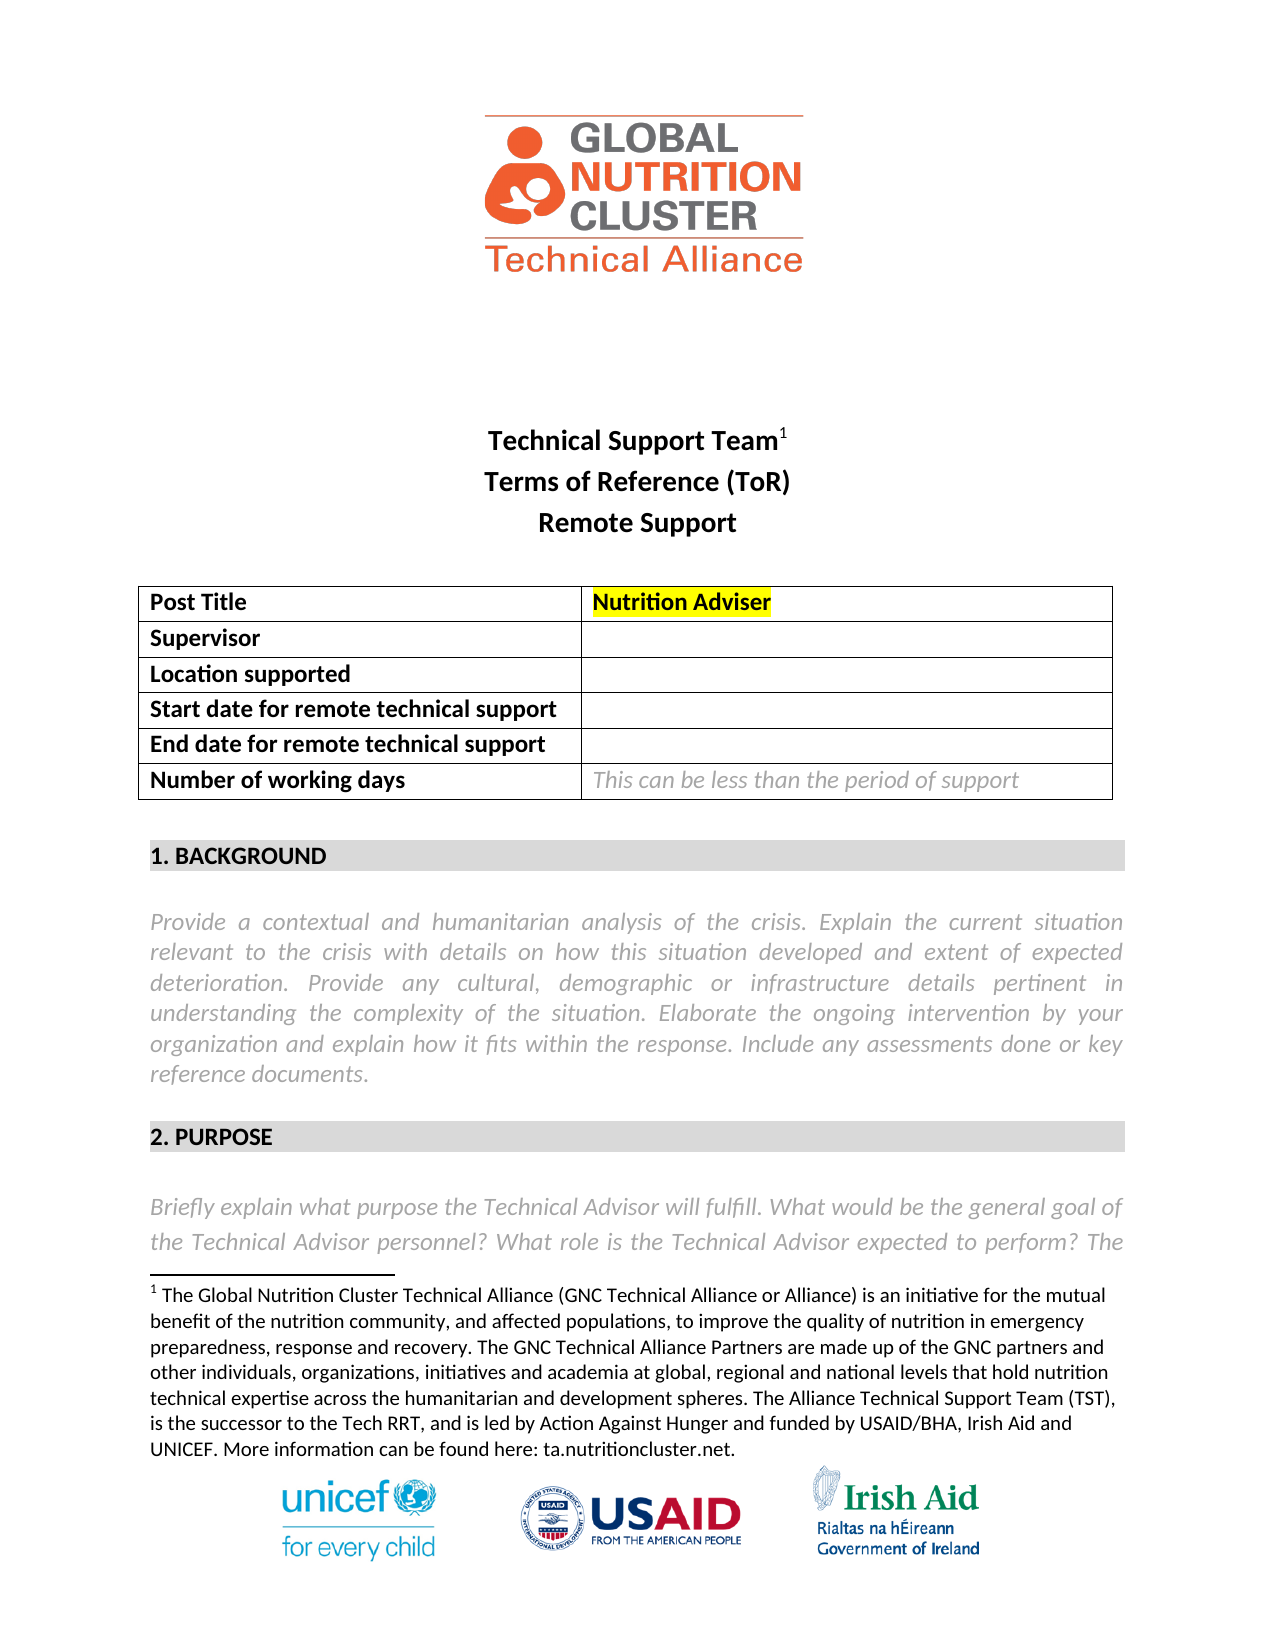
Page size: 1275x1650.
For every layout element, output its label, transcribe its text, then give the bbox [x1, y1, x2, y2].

table_cell Location supported [139, 658, 581, 692]
text 1. BACKGROUND [150, 840, 1125, 871]
text Technical Support Team [150, 422, 1125, 457]
table_cell This can be less than the period of support [582, 764, 1112, 798]
table_header Nutrition Adviser [582, 587, 1112, 621]
table_cell Number of working days [139, 764, 581, 798]
table_cell Start date for remote technical support [139, 693, 581, 728]
text Remote Support [150, 504, 1125, 539]
table_cell [582, 622, 1112, 657]
table_cell Supervisor [139, 622, 581, 657]
table_cell [582, 693, 1112, 728]
table_cell [582, 729, 1112, 763]
table_cell End date for remote technical support [139, 729, 581, 763]
text Provide a contextual and humanitarian analysis of the crisis. Explain the current situation relevant to the crisis with details on how this situation developed and extent of expected deterioration. Provide any cultural, demographic or infrastructure details pertinent in understanding the complexity of the situation. Elaborate the ongoing intervention by your organization and explain how it fits within the response. Include any assessments done or key reference documents. [150, 906, 1125, 1089]
picture [484, 115, 804, 272]
text 2. PURPOSE [150, 1121, 1125, 1152]
text Terms of Reference (ToR) [150, 463, 1125, 498]
table_header Post Title [139, 587, 581, 621]
table_cell [582, 658, 1112, 692]
picture [261, 1461, 1014, 1584]
